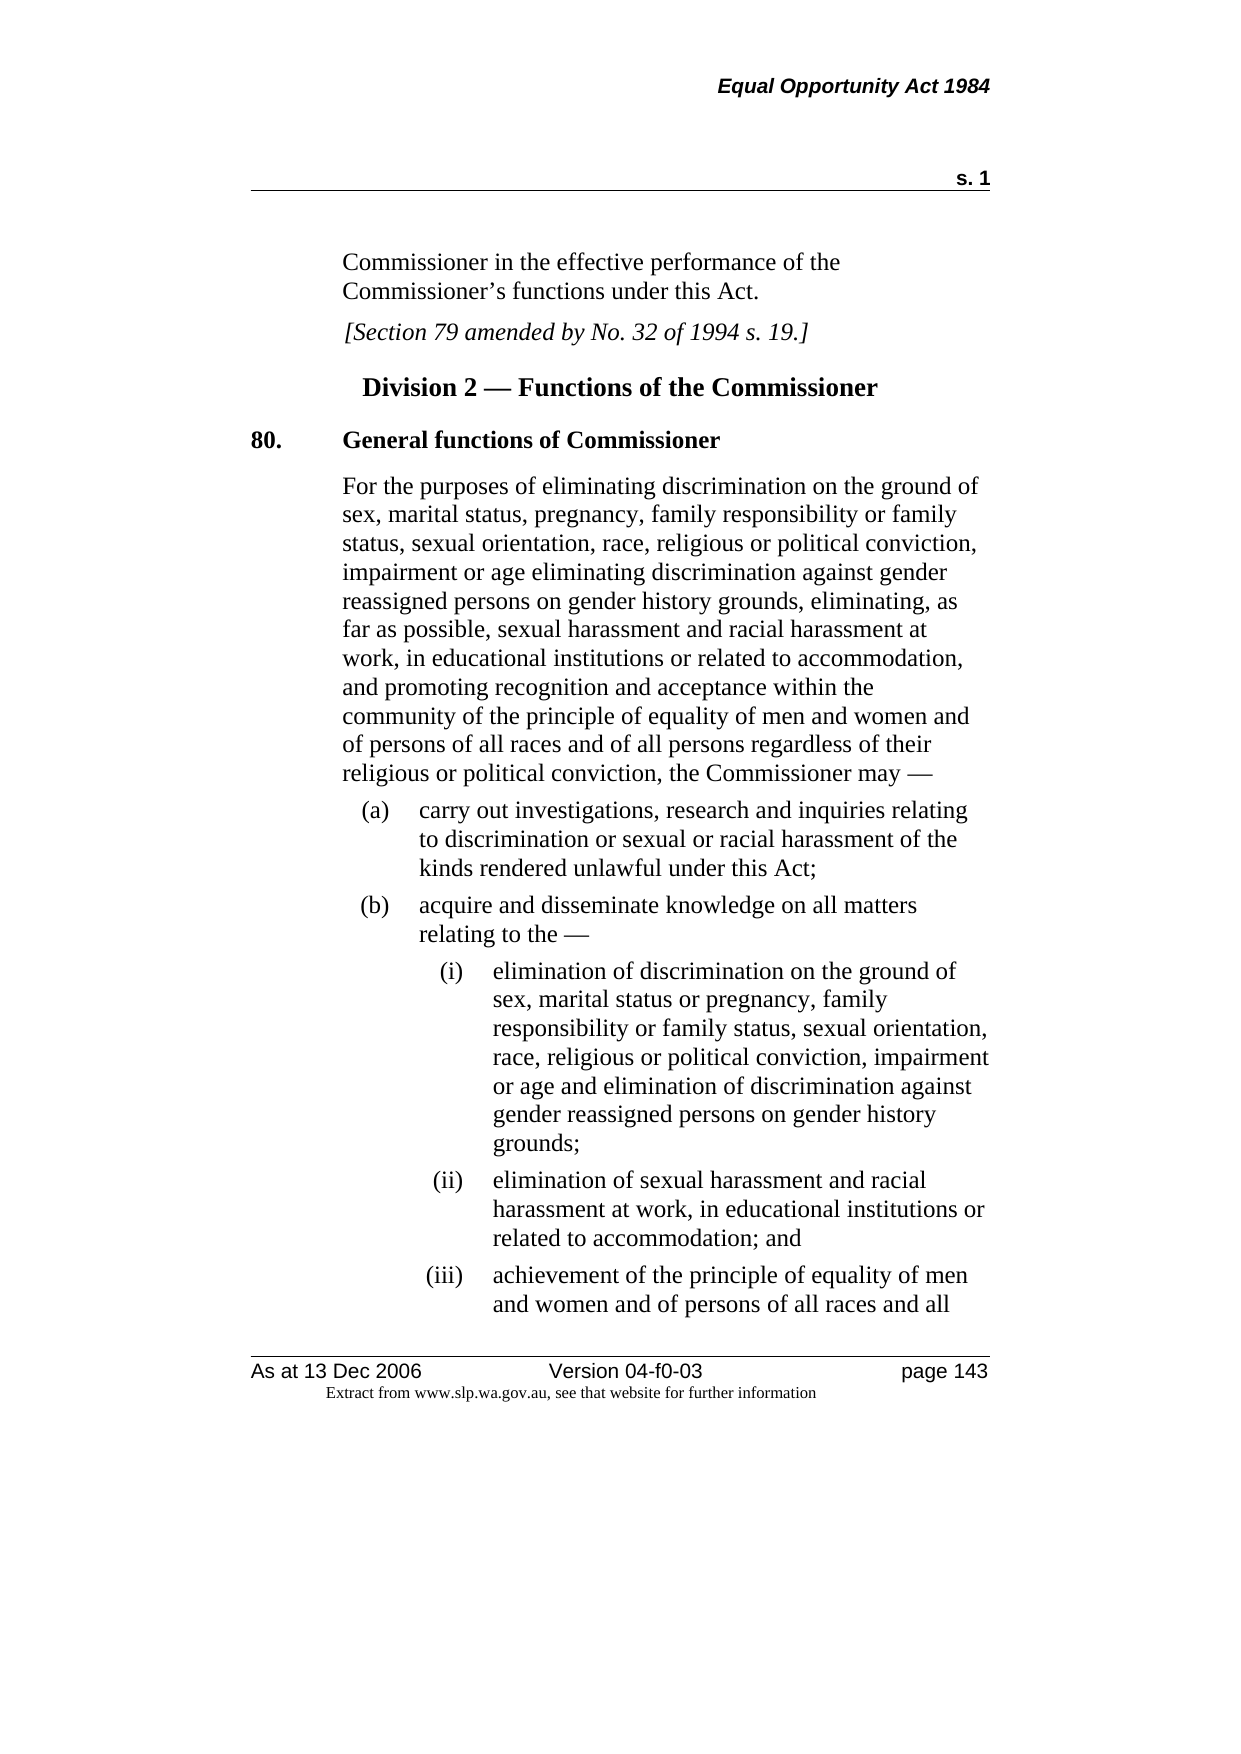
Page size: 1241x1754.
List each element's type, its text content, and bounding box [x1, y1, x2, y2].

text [251, 247, 990, 305]
text (a) carry out investigations, research and inquiries relating to discrimination or sexual or racial harassment of the kinds rendered unlawful under this Act; [251, 795, 990, 882]
subtitle Division 2 — Functions of the Commissioner [251, 371, 990, 402]
text For the purposes of eliminating discrimination on the ground of sex, marital status, pregnancy, family responsibility or family status, sexual orientation, race, religious or political conviction, impairment or age eliminating discrimination against gender reassigned persons on gender history grounds, eliminating, as far as possible, sexual harassment and racial harassment at work, in educational institutions or related to accommodation, and promoting recognition and acceptance within the community of the principle of equality of men and women and of persons of all races and of all persons regardless of their religious or political conviction, the Commissioner may — [251, 471, 990, 787]
text (i) elimination of discrimination on the ground of sex, marital status or pregnancy, family responsibility or family status, sexual orientation, race, religious or political conviction, impairment or age and elimination of discrimination against gender reassigned persons on gender history grounds; [251, 956, 990, 1157]
text (ii) elimination of sexual harassment and racial harassment at work, in educational institutions or related to accommodation; and [251, 1165, 990, 1252]
text (b) acquire and disseminate knowledge on all matters relating to the — [251, 890, 990, 947]
text [Section 79 amended by No. 32 of 1994 s. 19.] [251, 317, 990, 346]
subtitle 80. General functions of Commissioner [251, 425, 990, 454]
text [251, 1260, 990, 1317]
